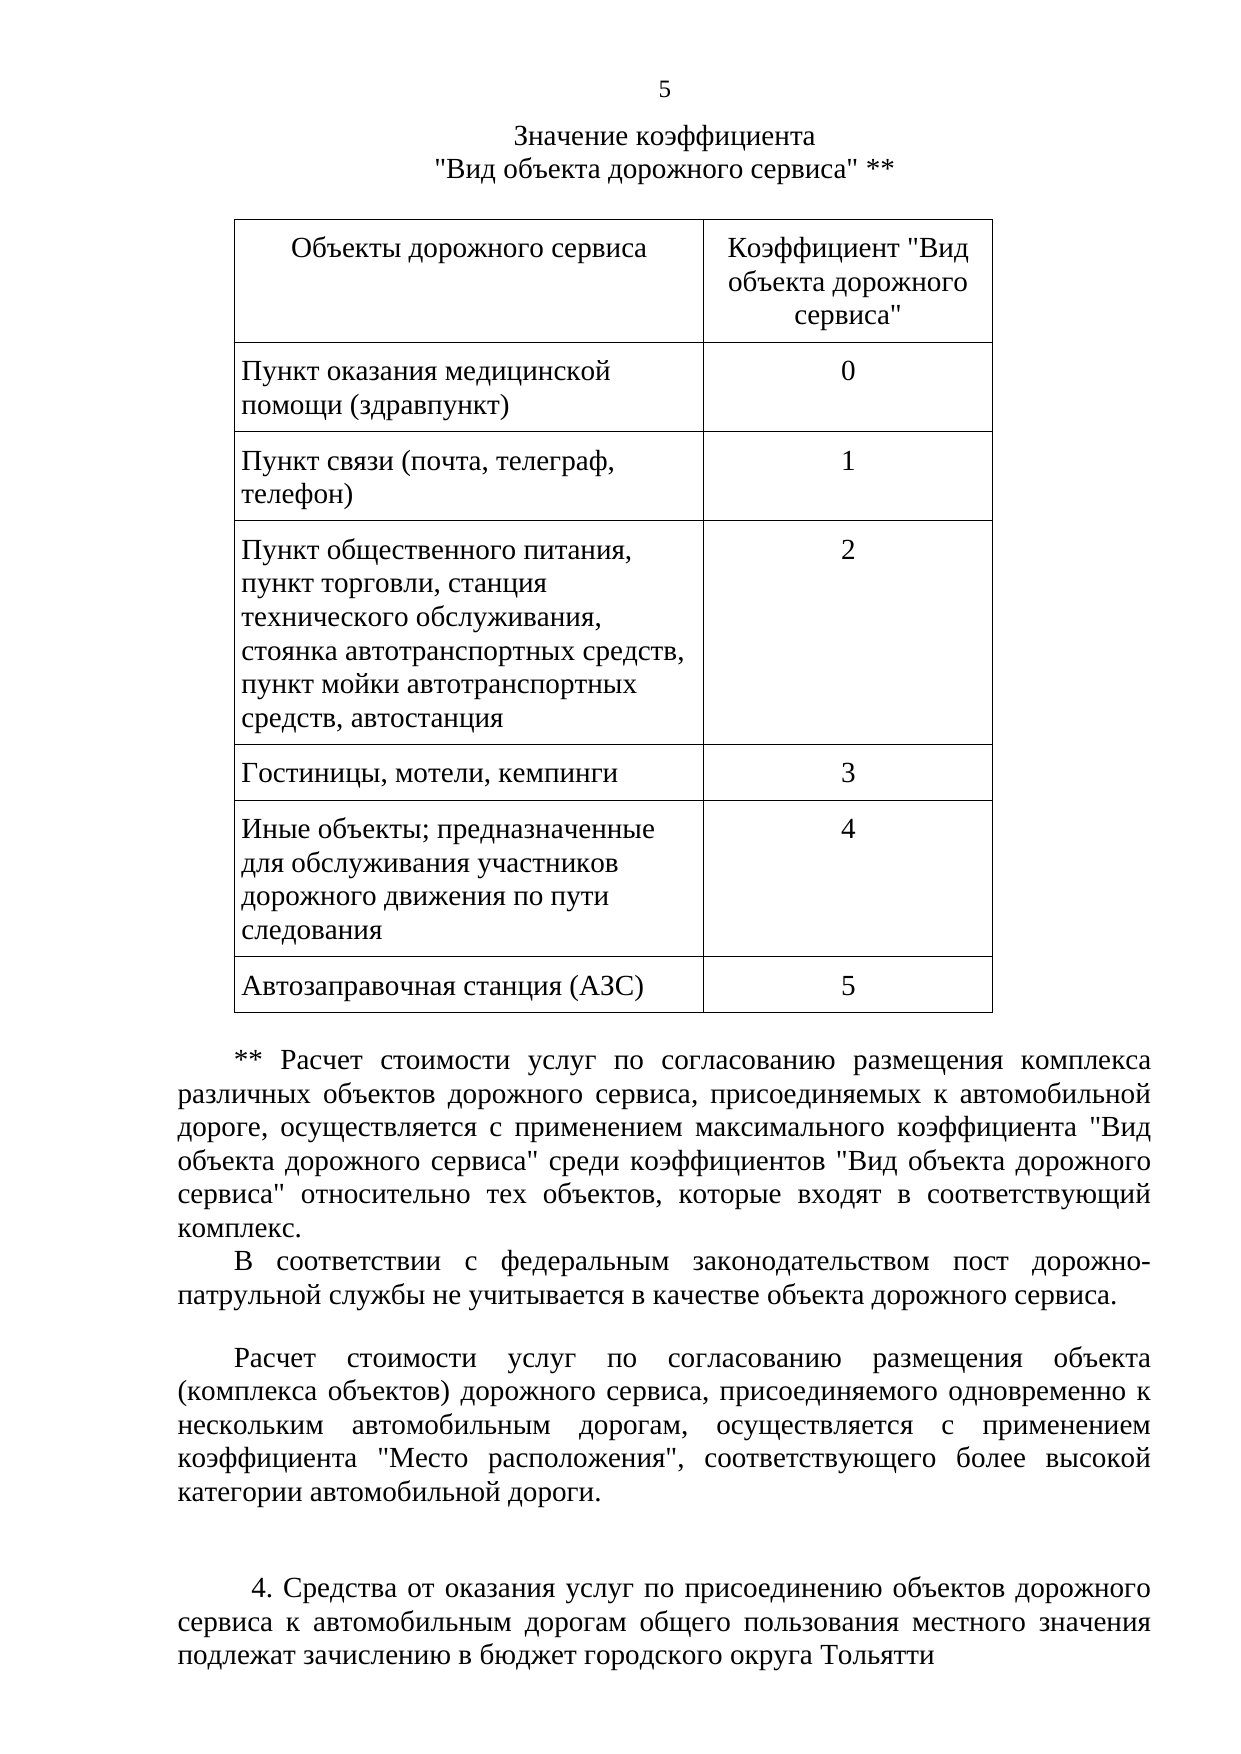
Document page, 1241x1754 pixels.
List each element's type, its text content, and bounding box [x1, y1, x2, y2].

table_cell Иные объекты; предназначенные для обслуживания участников дорожного движения по пути следования [235, 801, 703, 956]
table_cell Пункт общественного питания, пункт торговли, станция технического обслуживания, стоянка автотранспортных средств, пункт мойки автотранспортных средств, автостанция [235, 521, 703, 744]
table_header Коэффициент "Вид объекта дорожного сервиса" [704, 220, 992, 342]
table_cell Пункт оказания медицинской помощи (здравпункт) [235, 343, 703, 431]
table_cell Пункт связи (почта, телеграф, телефон) [235, 432, 703, 520]
text Значение коэффициента [177, 118, 1152, 152]
text Расчет стоимости услуг по согласованию размещения объекта (комплекса объектов) дорожного сервиса, присоединяемого одновременно к нескольким автомобильным дорогам, осуществляется с применением коэффициента "Место расположения", соответствующего более высокой категории автомобильной дороги. [177, 1340, 1152, 1507]
text ** Расчет стоимости услуг по согласованию размещения комплекса различных объектов дорожного сервиса, присоединяемых к автомобильной дороге, осуществляется с применением максимального коэффициента "Вид объекта дорожного сервиса" среди коэффициентов "Вид объекта дорожного сервиса" относительно тех объектов, которые входят в соответствующий комплекс. [177, 1042, 1152, 1243]
table_header Объекты дорожного сервиса [235, 220, 703, 342]
table_cell 1 [704, 432, 992, 520]
table_cell 0 [704, 343, 992, 431]
table_cell 3 [704, 745, 992, 800]
table_cell Автозаправочная станция (АЗС) [235, 957, 703, 1012]
text "Вид объекта дорожного сервиса" ** [177, 152, 1152, 185]
table_cell Гостиницы, мотели, кемпинги [235, 745, 703, 800]
text В соответствии с федеральным законодательством пост дорожно-патрульной службы не учитывается в качестве объекта дорожного сервиса. [177, 1243, 1152, 1311]
table_cell 2 [704, 521, 992, 744]
table_cell 5 [704, 957, 992, 1012]
title 4. Средства от оказания услуг по присоединению объектов дорожного сервиса к автомобильным дорогам общего пользования местного значения подлежат зачислению в бюджет городского округа Тольятти [177, 1570, 1152, 1671]
table_cell 4 [704, 801, 992, 956]
